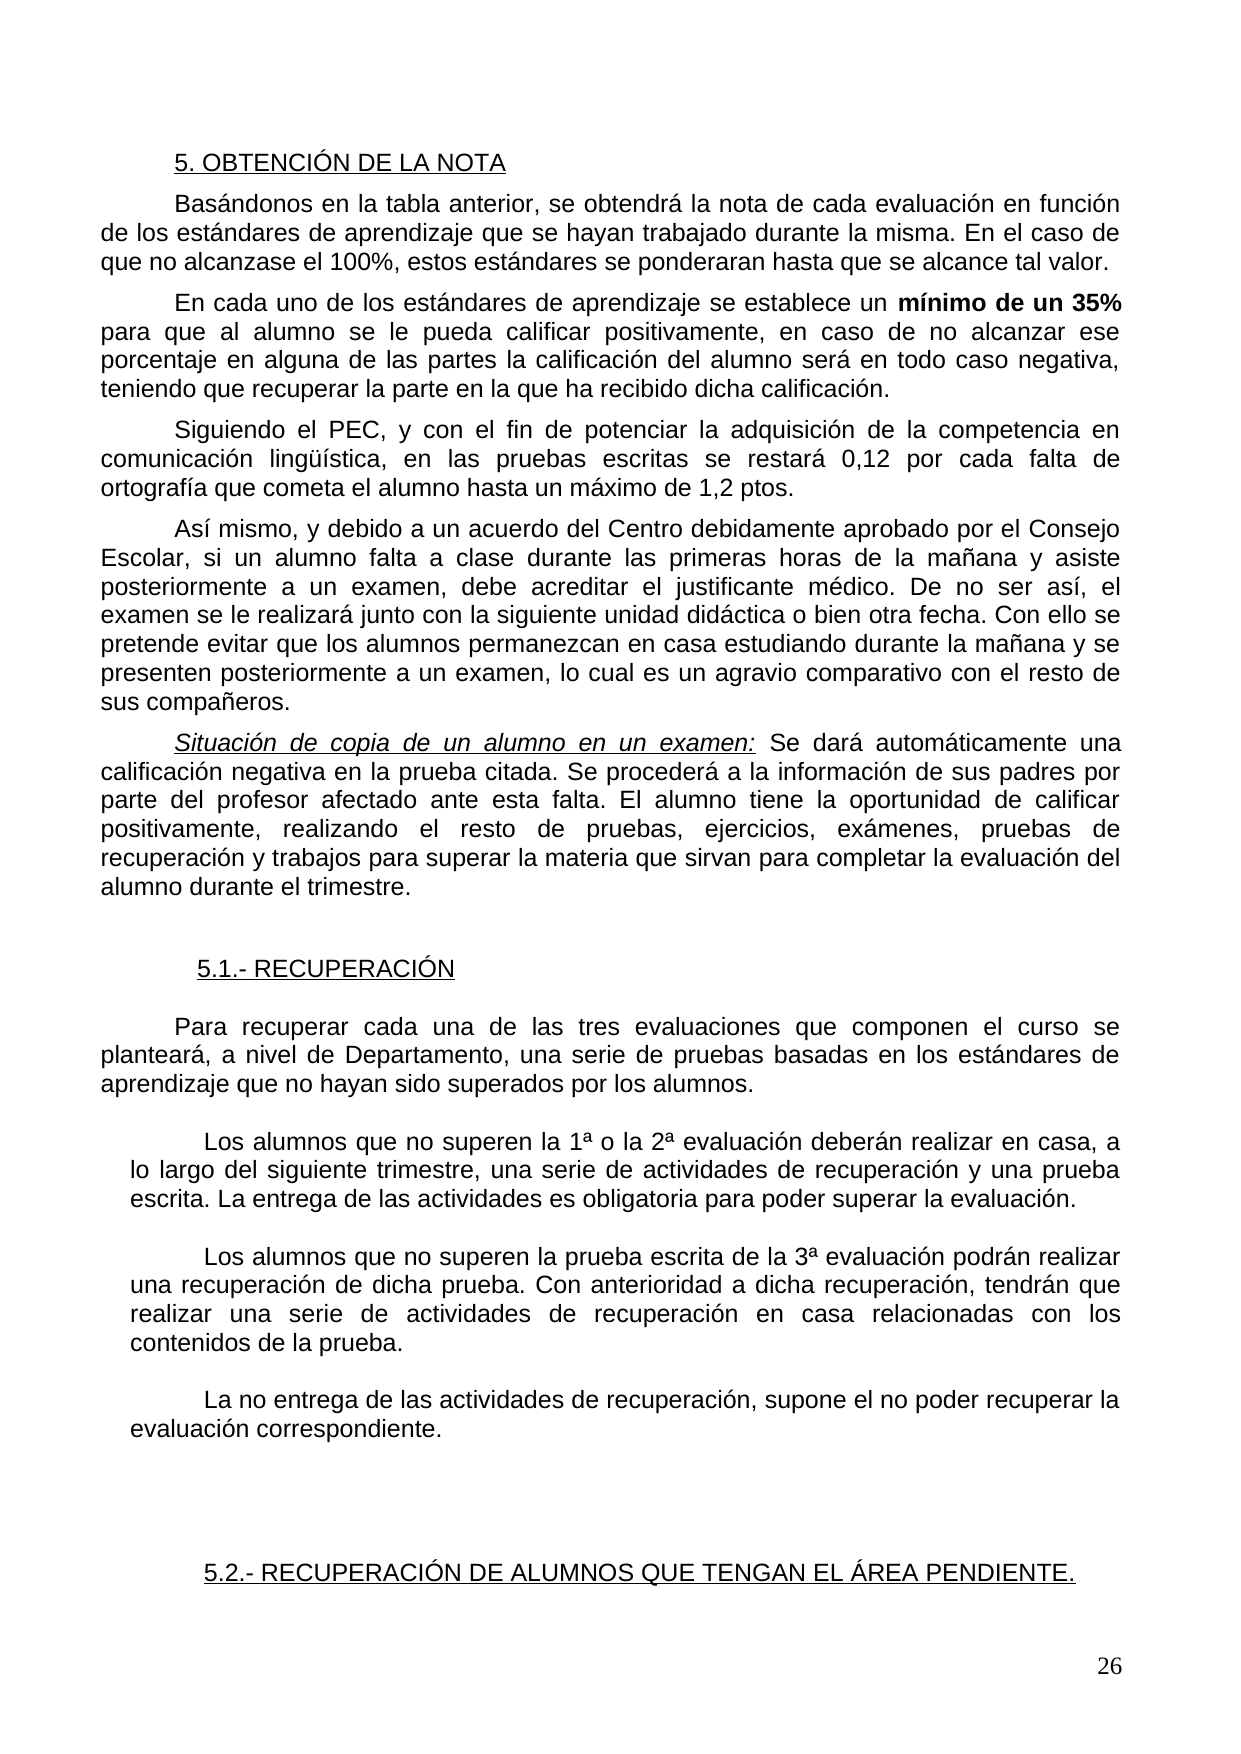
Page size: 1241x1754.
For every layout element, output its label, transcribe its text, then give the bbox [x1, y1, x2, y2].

text Los alumnos que no superen la 1ª o la 2ª evaluación deberán realizar en casa, a lo largo del siguiente trimestre, una serie de actividades de recuperación y una prueba escrita. La entrega de las actividades es obligatoria para poder superar la evaluación. [130, 1126, 1122, 1213]
text En cada uno de los estándares de aprendizaje se establece un mínimo de un 35% para que al alumno se le pueda calificar positivamente, en caso de no alcanzar ese porcentaje en alguna de las partes la calificación del alumno será en todo caso negativa, teniendo que recuperar la parte en la que ha recibido dicha calificación. [100, 288, 1122, 403]
text Los alumnos que no superen la prueba escrita de la 3ª evaluación podrán realizar una recuperación de dicha prueba. Con anterioridad a dicha recuperación, tendrán que realizar una serie de actividades de recuperación en casa relacionadas con los contenidos de la prueba. [130, 1241, 1122, 1356]
text Siguiendo el PEC, y con el fin de potenciar la adquisición de la competencia en comunicación lingüística, en las pruebas escritas se restará 0,12 por cada falta de ortografía que cometa el alumno hasta un máximo de 1,2 ptos. [100, 415, 1122, 501]
text 5.1.- RECUPERACIÓN [130, 954, 1122, 983]
text Basándonos en la tabla anterior, se obtendrá la nota de cada evaluación en función de los estándares de aprendizaje que se hayan trabajado durante la misma. En el caso de que no alcanzase el 100%, estos estándares se ponderaran hasta que se alcance tal valor. [100, 189, 1122, 275]
text 5.2.- RECUPERACIÓN DE ALUMNOS QUE TENGAN EL ÁREA PENDIENTE. [130, 1558, 1122, 1586]
text Situación de copia de un alumno en un examen: Se dará automáticamente una calificación negativa en la prueba citada. Se procederá a la información de sus padres por parte del profesor afectado ante esta falta. El alumno tiene la oportunidad de calificar positivamente, realizando el resto de pruebas, ejercicios, exámenes, pruebas de recuperación y trabajos para superar la materia que sirvan para completar la evaluación del alumno durante el trimestre. [100, 728, 1122, 900]
text La no entrega de las actividades de recuperación, supone el no poder recuperar la evaluación correspondiente. [130, 1385, 1122, 1443]
text 5. OBTENCIÓN DE LA NOTA [100, 148, 1122, 176]
text Así mismo, y debido a un acuerdo del Centro debidamente aprobado por el Consejo Escolar, si un alumno falta a clase durante las primeras horas de la mañana y asiste posteriormente a un examen, debe acreditar el justificante médico. De no ser así, el examen se le realizará junto con la siguiente unidad didáctica o bien otra fecha. Con ello se pretende evitar que los alumnos permanezcan en casa estudiando durante la mañana y se presenten posteriormente a un examen, lo cual es un agravio comparativo con el resto de sus compañeros. [100, 514, 1122, 715]
text Para recuperar cada una de las tres evaluaciones que componen el curso se planteará, a nivel de Departamento, una serie de pruebas basadas en los estándares de aprendizaje que no hayan sido superados por los alumnos. [100, 1011, 1122, 1098]
